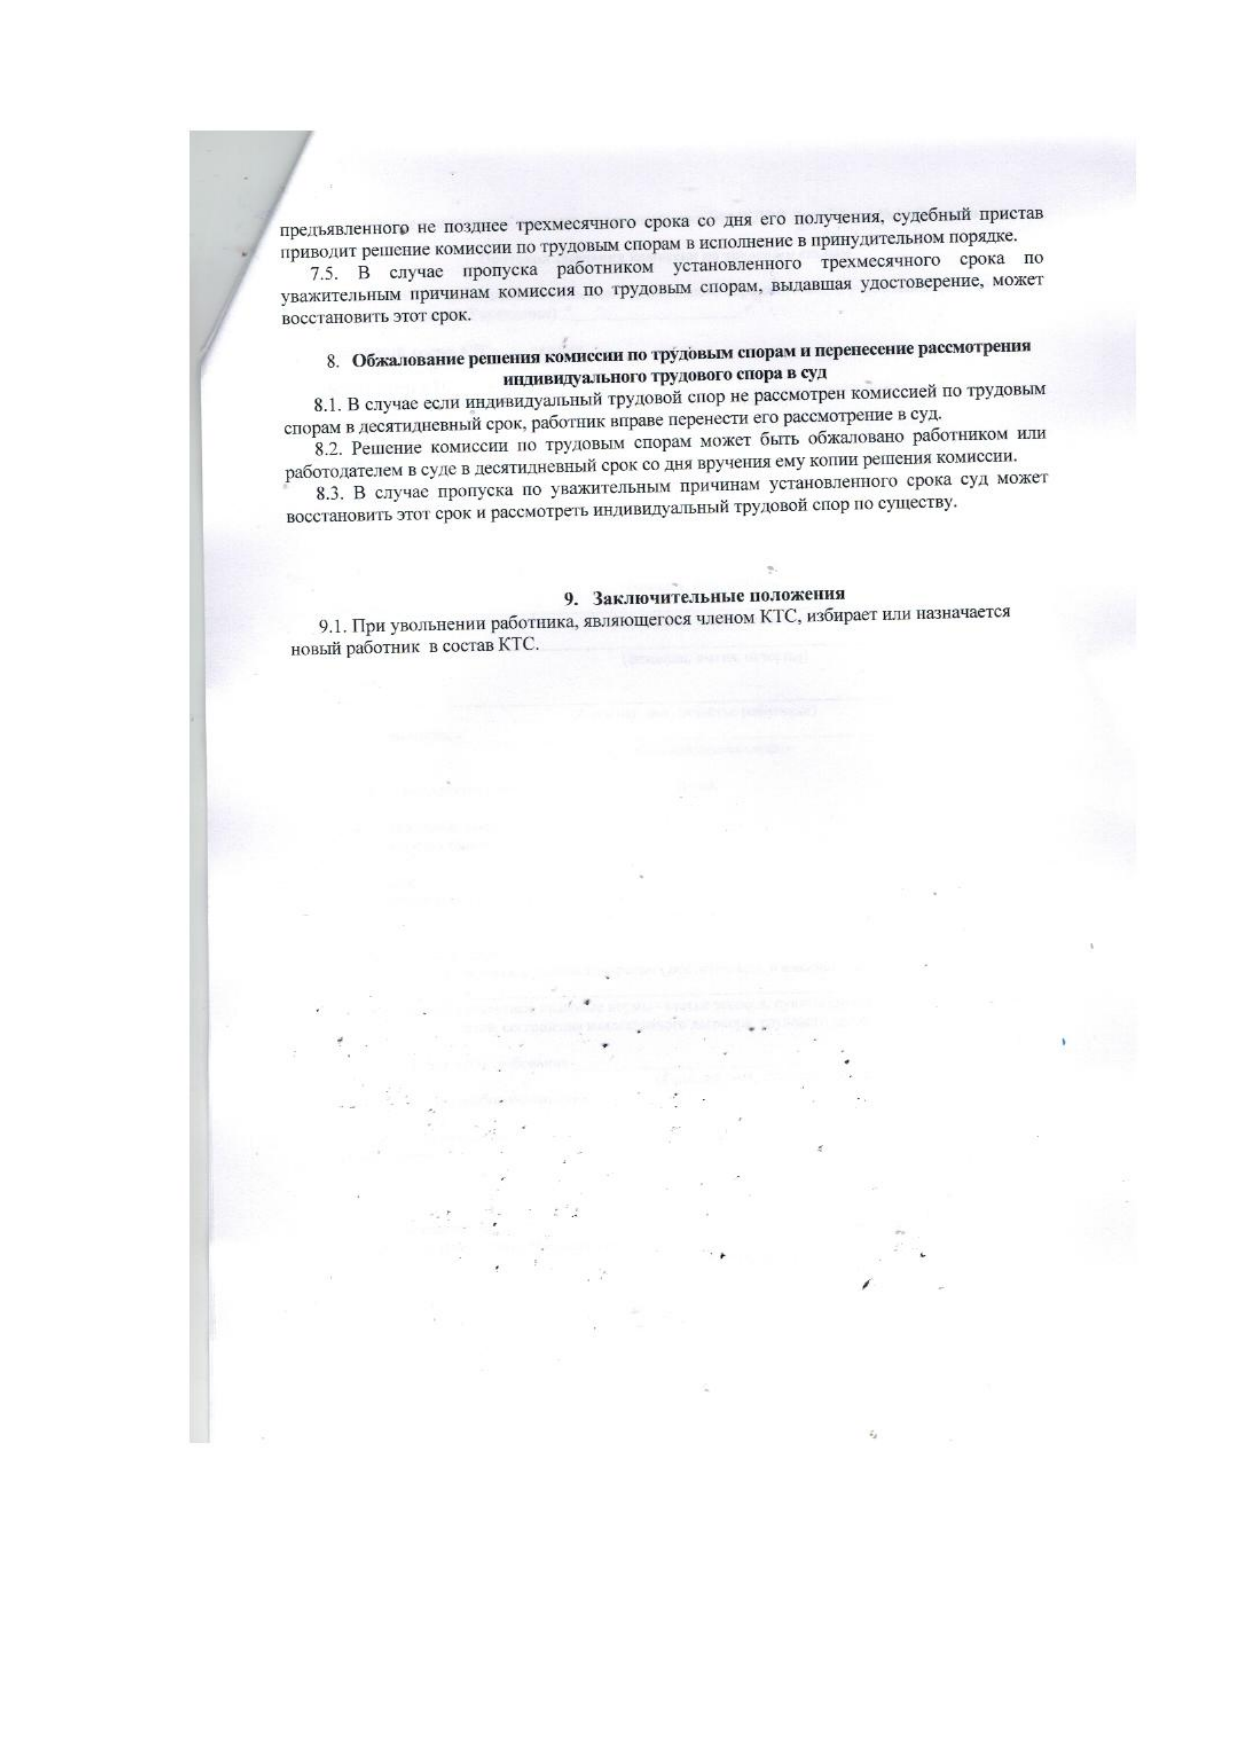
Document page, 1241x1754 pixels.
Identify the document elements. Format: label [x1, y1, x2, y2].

picture [177, 118, 1151, 1458]
